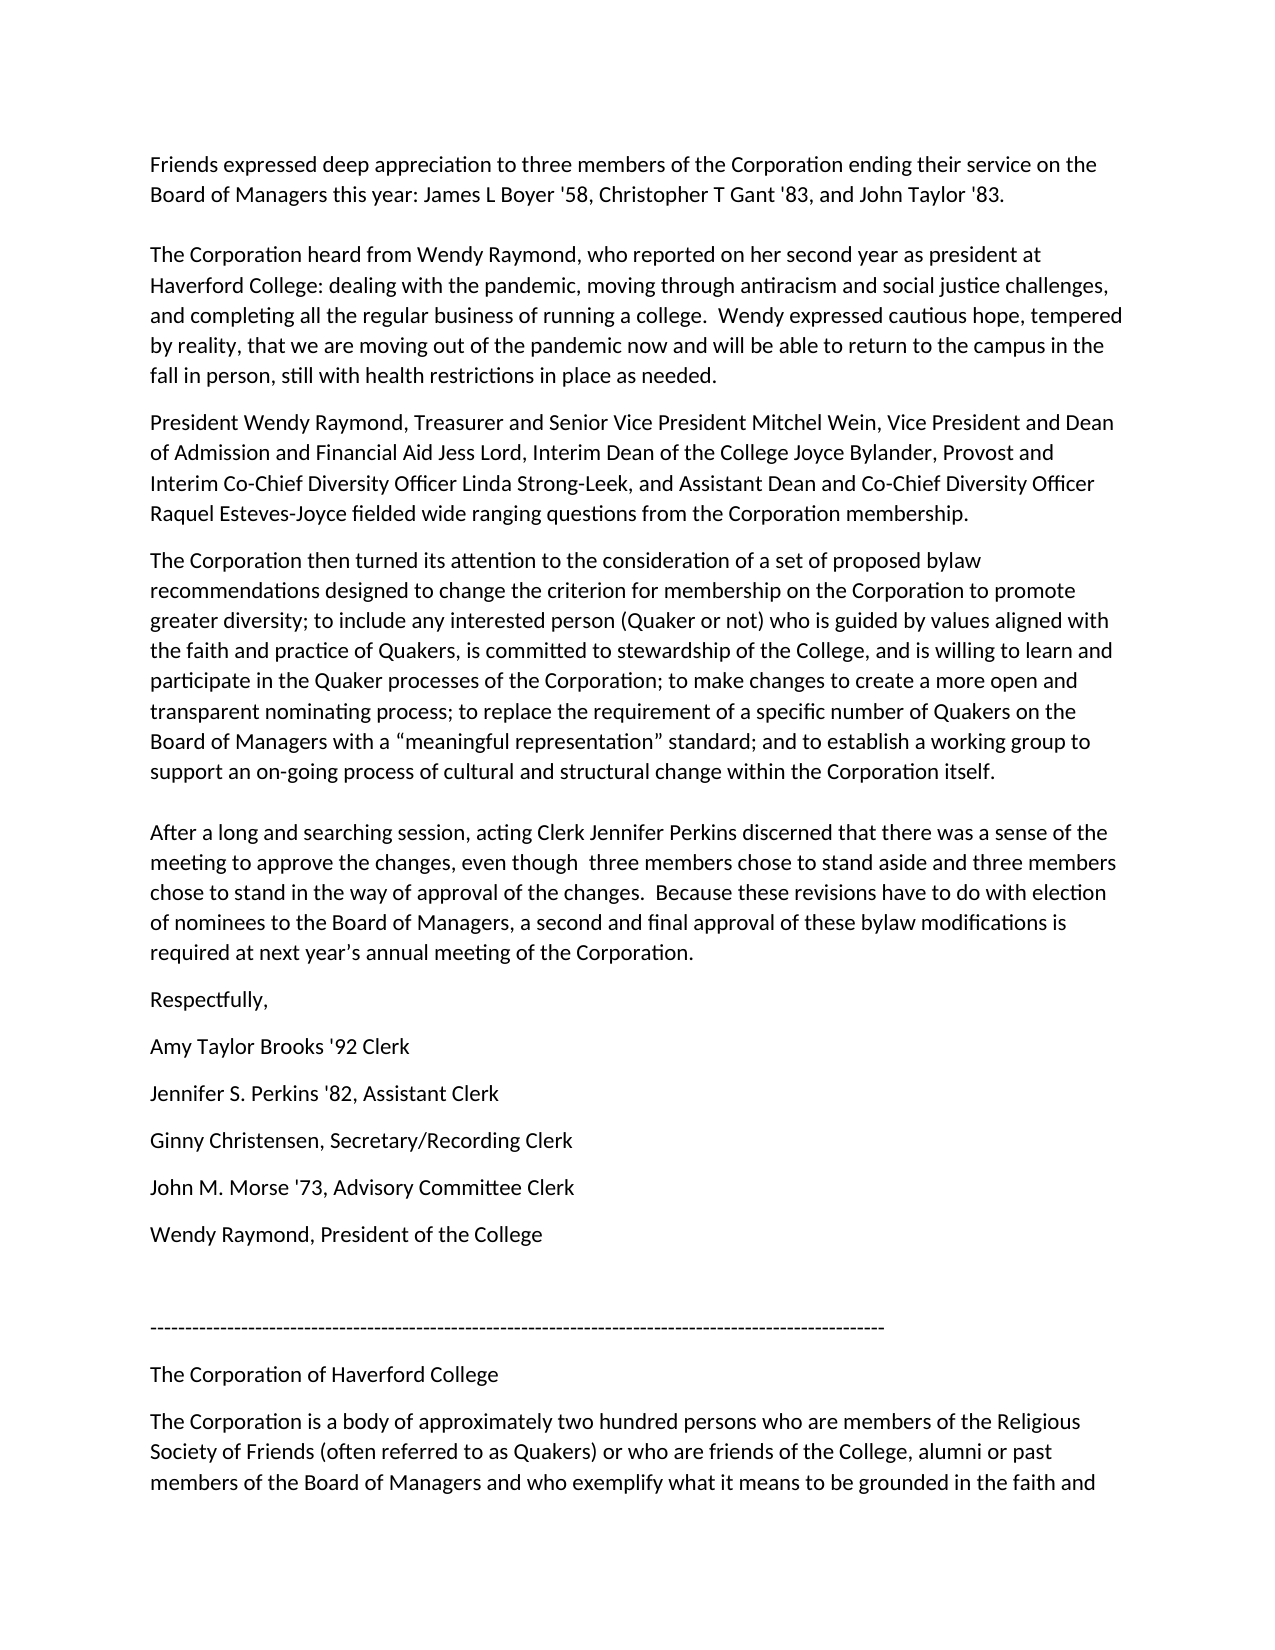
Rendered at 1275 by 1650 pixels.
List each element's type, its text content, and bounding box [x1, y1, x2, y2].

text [150, 1407, 1125, 1496]
text Amy Taylor Brooks '92 Clerk [150, 1032, 1125, 1060]
text Ginny Christensen, Secretary/Recording Clerk [150, 1126, 1125, 1154]
text The Corporation of Haverford College [150, 1360, 1125, 1388]
text Respectfully, [150, 985, 1125, 1013]
text --------------------------------------------------------------------------------------------------------- [150, 1313, 1125, 1342]
text Jennifer S. Perkins '82, Assistant Clerk [150, 1079, 1125, 1107]
text Wendy Raymond, President of the College [150, 1220, 1125, 1248]
text John M. Morse '73, Advisory Committee Clerk [150, 1173, 1125, 1201]
text Friends expressed deep appreciation to three members of the Corporation ending their service on the Board of Managers this year: James L Boyer '58, Christopher T Gant '83, and John Taylor '83. The Corporation heard from Wendy Raymond, who reported on her second year as president at Haverford College: dealing with the pandemic, moving through antiracism and social justice challenges, and completing all the regular business of running a college. Wendy expressed cautious hope, tempered by reality, that we are moving out of the pandemic now and will be able to return to the campus in the fall in person, still with health restrictions in place as needed. [150, 150, 1125, 389]
text President Wendy Raymond, Treasurer and Senior Vice President Mitchel Wein, Vice President and Dean of Admission and Financial Aid Jess Lord, Interim Dean of the College Joyce Bylander, Provost and Interim Co-Chief Diversity Officer Linda Strong-Leek, and Assistant Dean and Co-Chief Diversity Officer Raquel Esteves-Joyce fielded wide ranging questions from the Corporation membership. [150, 408, 1125, 527]
text The Corporation then turned its attention to the consideration of a set of proposed bylaw recommendations designed to change the criterion for membership on the Corporation to promote greater diversity; to include any interested person (Quaker or not) who is guided by values aligned with the faith and practice of Quakers, is committed to stewardship of the College, and is willing to learn and participate in the Quaker processes of the Corporation; to make changes to create a more open and transparent nominating process; to replace the requirement of a specific number of Quakers on the Board of Managers with a “meaningful representation” standard; and to establish a working group to support an on-going process of cultural and structural change within the Corporation itself. After a long and searching session, acting Clerk Jennifer Perkins discerned that there was a sense of the meeting to approve the changes, even though three members chose to stand aside and three members chose to stand in the way of approval of the changes. Because these revisions have to do with election of nominees to the Board of Managers, a second and final approval of these bylaw modifications is required at next year’s annual meeting of the Corporation. [150, 546, 1125, 967]
